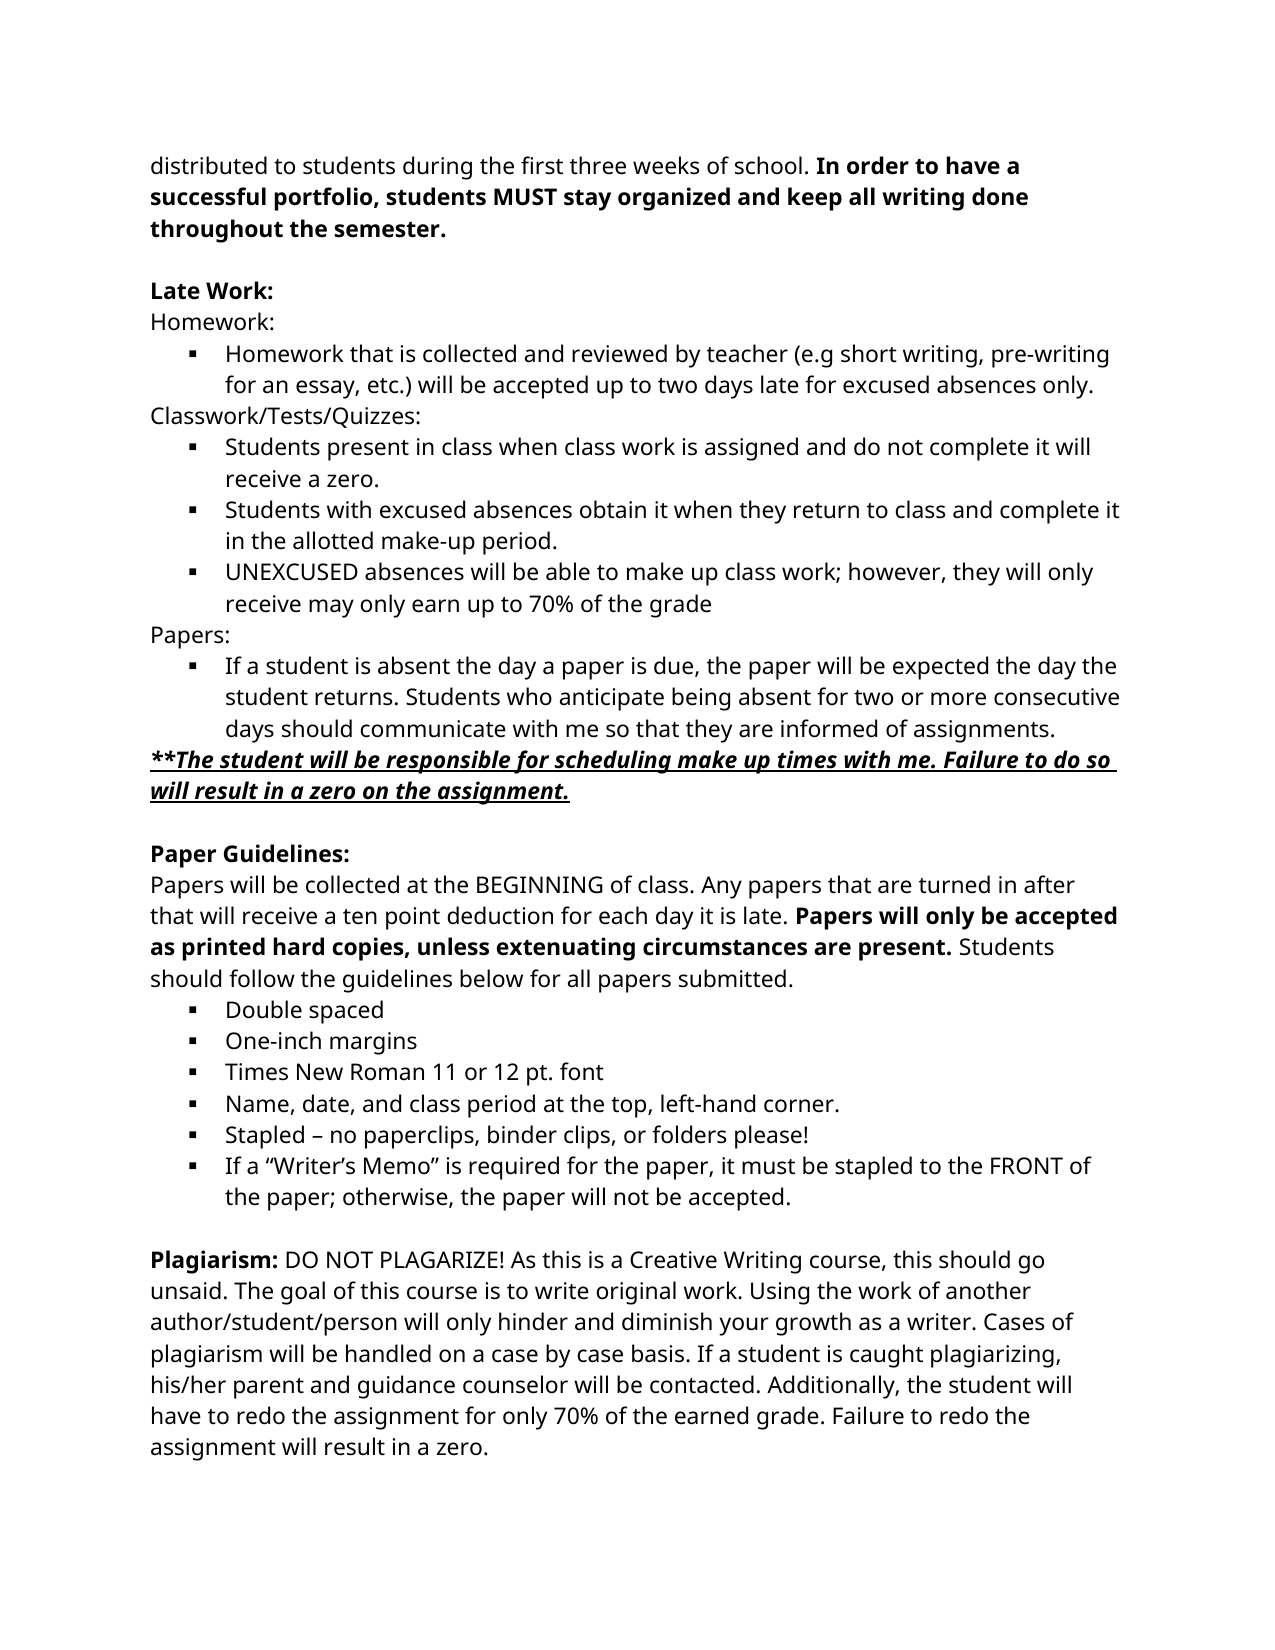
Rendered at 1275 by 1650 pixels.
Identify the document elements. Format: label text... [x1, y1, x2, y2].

list Double spaced [187, 994, 1125, 1025]
list Times New Roman 11 or 12 pt. font [187, 1056, 1125, 1087]
text Homework: [150, 306, 1125, 337]
text Plagiarism: DO NOT PLAGARIZE! As this is a Creative Writing course, this should go unsaid. The goal of this course is to write original work. Using the work of another author/student/person will only hinder and diminish your growth as a writer. Cases of plagiarism will be handled on a case by case basis. If a student is caught plagiarizing, his/her parent and guidance counselor will be contacted. Additionally, the student will have to redo the assignment for only 70% of the earned grade. Failure to redo the assignment will result in a zero. [150, 1244, 1125, 1462]
list One-inch margins [187, 1025, 1125, 1056]
text **The student will be responsible for scheduling make up times with me. Failure to do so will result in a zero on the assignment. [150, 744, 1125, 806]
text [150, 150, 1125, 244]
list UNEXCUSED absences will be able to make up class work; however, they will only receive may only earn up to 70% of the grade [187, 556, 1125, 619]
list Stapled – no paperclips, binder clips, or folders please! [187, 1119, 1125, 1150]
list If a “Writer’s Memo” is required for the paper, it must be stapled to the FRONT of the paper; otherwise, the paper will not be accepted. [187, 1150, 1125, 1212]
list Students present in class when class work is assigned and do not complete it will receive a zero. [187, 431, 1125, 494]
list If a student is absent the day a paper is due, the paper will be expected the day the student returns. Students who anticipate being absent for two or more consecutive days should communicate with me so that they are informed of assignments. [187, 650, 1125, 744]
list Homework that is collected and reviewed by teacher (e.g short writing, pre-writing for an essay, etc.) will be accepted up to two days late for excused absences only. [187, 337, 1125, 400]
list Name, date, and class period at the top, left-hand corner. [187, 1087, 1125, 1119]
text Papers will be collected at the BEGINNING of class. Any papers that are turned in after that will receive a ten point deduction for each day it is late. Papers will only be accepted as printed hard copies, unless extenuating circumstances are present. Students should follow the guidelines below for all papers submitted. [150, 869, 1125, 994]
text Classwork/Tests/Quizzes: [150, 400, 1125, 431]
text Paper Guidelines: [150, 837, 1125, 869]
list Students with excused absences obtain it when they return to class and complete it in the allotted make-up period. [187, 494, 1125, 556]
text Late Work: [150, 275, 1125, 306]
text Papers: [150, 619, 1125, 650]
